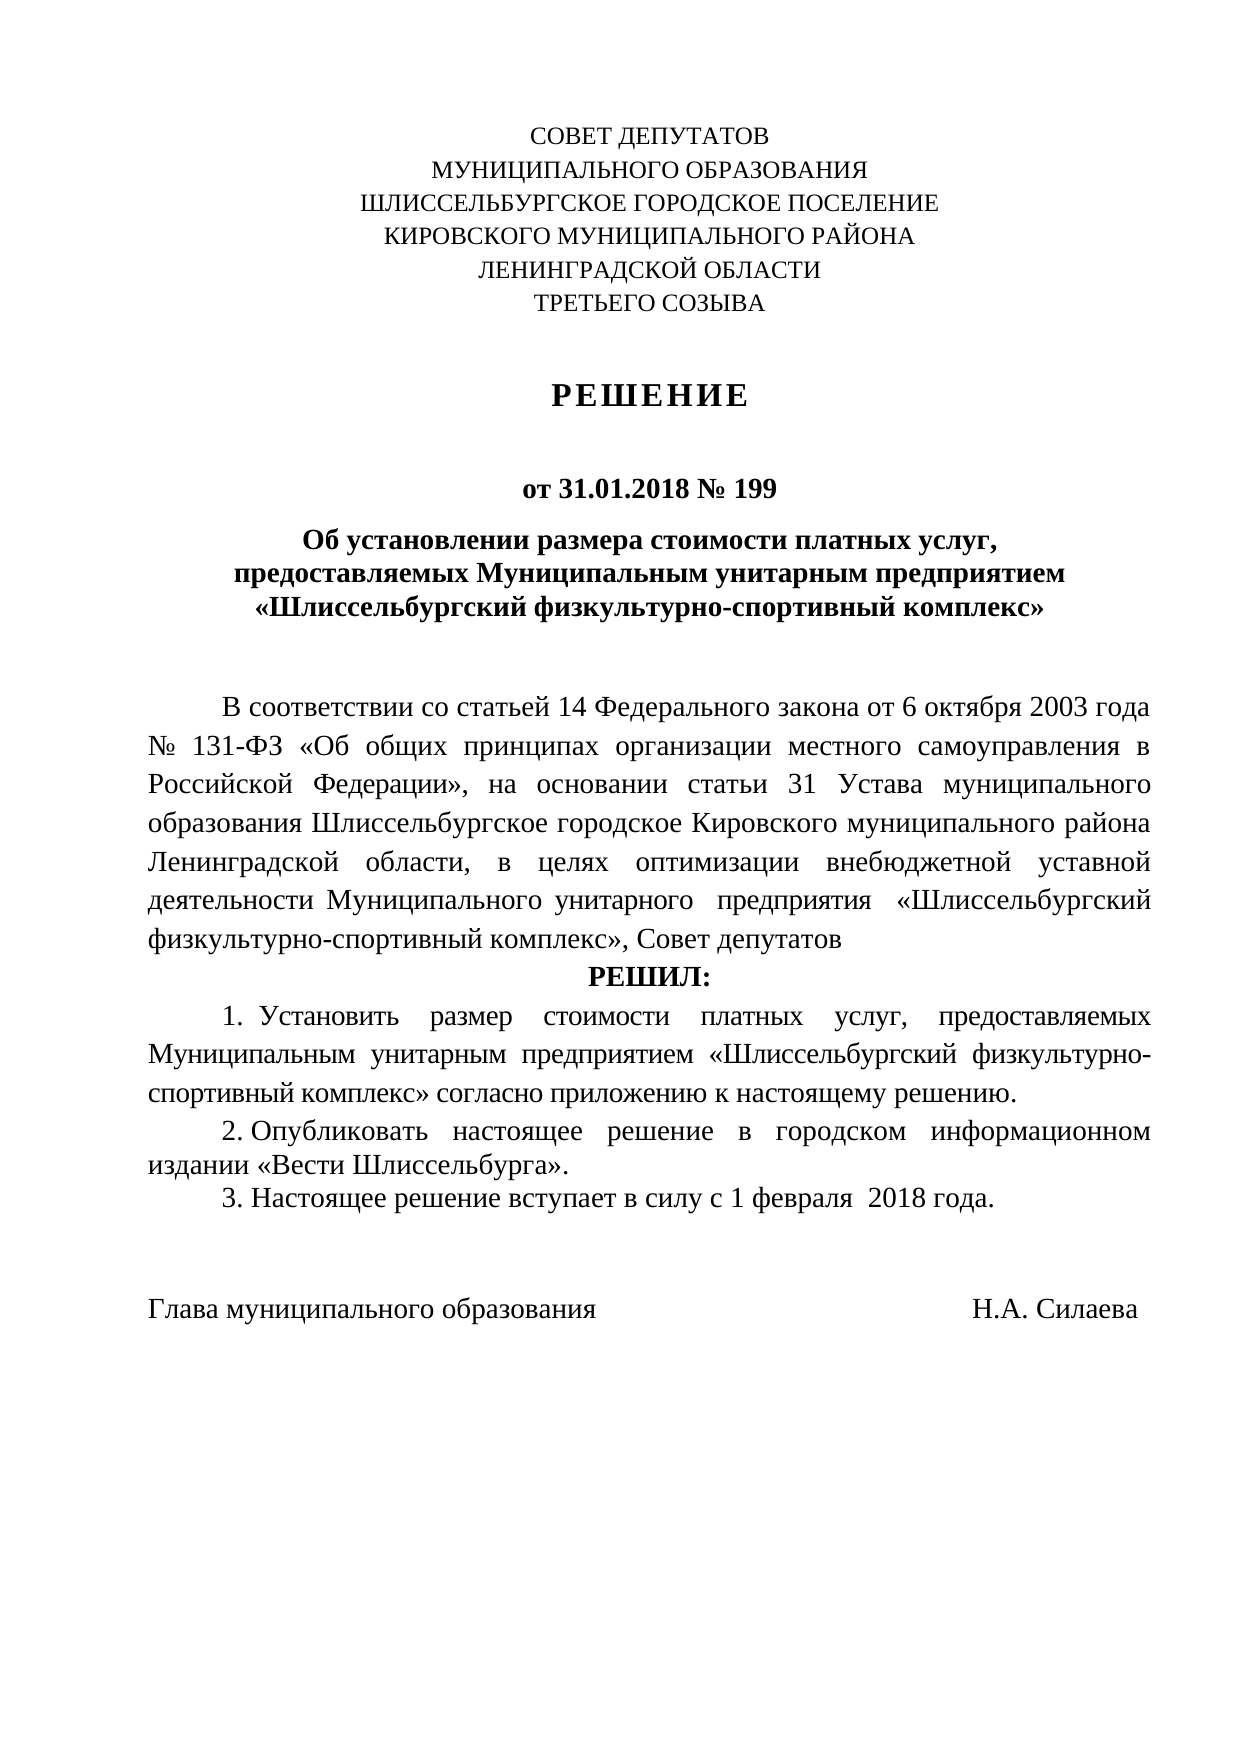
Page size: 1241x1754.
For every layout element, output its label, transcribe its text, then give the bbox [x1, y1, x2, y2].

text 3. Настоящее решение вступает в силу с 1 февраля 2018 года. [148, 1181, 1152, 1214]
text 1. Установить размер стоимости платных услуг, предоставляемых Муниципальным унитарным предприятием «Шлиссельбургский физкультурно-спортивный комплекс» согласно приложению к настоящему решению. [148, 998, 1152, 1108]
text Глава муниципального образования Н.А. Силаева [148, 1291, 1152, 1325]
text МУНИЦИПАЛЬНОГО ОБРАЗОВАНИЯ [148, 151, 1152, 185]
text «Шлиссельбургский физкультурно-спортивный комплекс» [148, 589, 1152, 622]
text СОВЕТ ДЕПУТАТОВ [148, 118, 1152, 151]
text от 31.01.2018 № 199 [148, 471, 1152, 505]
text ШЛИССЕЛЬБУРГСКОЕ ГОРОДСКОЕ ПОСЕЛЕНИЕ [148, 185, 1152, 218]
text В соответствии со статьей 14 Федерального закона от 6 октября 2003 года № 131-ФЗ «Об общих принципах организации местного самоуправления в Российской Федерации», на основании статьи 31 Устава муниципального образования Шлиссельбургское городское Кировского муниципального района Ленинградской области, в целях оптимизации внебюджетной уставной деятельности Муниципального унитарного предприятия «Шлиссельбургский физкультурно-спортивный комплекс», Совет депутатов [148, 689, 1152, 954]
text РЕШЕНИЕ [148, 376, 1152, 414]
text РЕШИЛ: [148, 959, 1152, 993]
text Об установлении размера стоимости платных услуг, [148, 522, 1152, 555]
text предоставляемых Муниципальным унитарным предприятием [148, 555, 1152, 589]
text КИРОВСКОГО МУНИЦИПАЛЬНОГО РАЙОНА [148, 218, 1152, 251]
text 2. Опубликовать настоящее решение в городском информационном издании «Вести Шлиссельбурга». [148, 1113, 1152, 1181]
text ЛЕНИНГРАДСКОЙ ОБЛАСТИ [148, 251, 1152, 285]
text ТРЕТЬЕГО СОЗЫВА [148, 285, 1152, 318]
